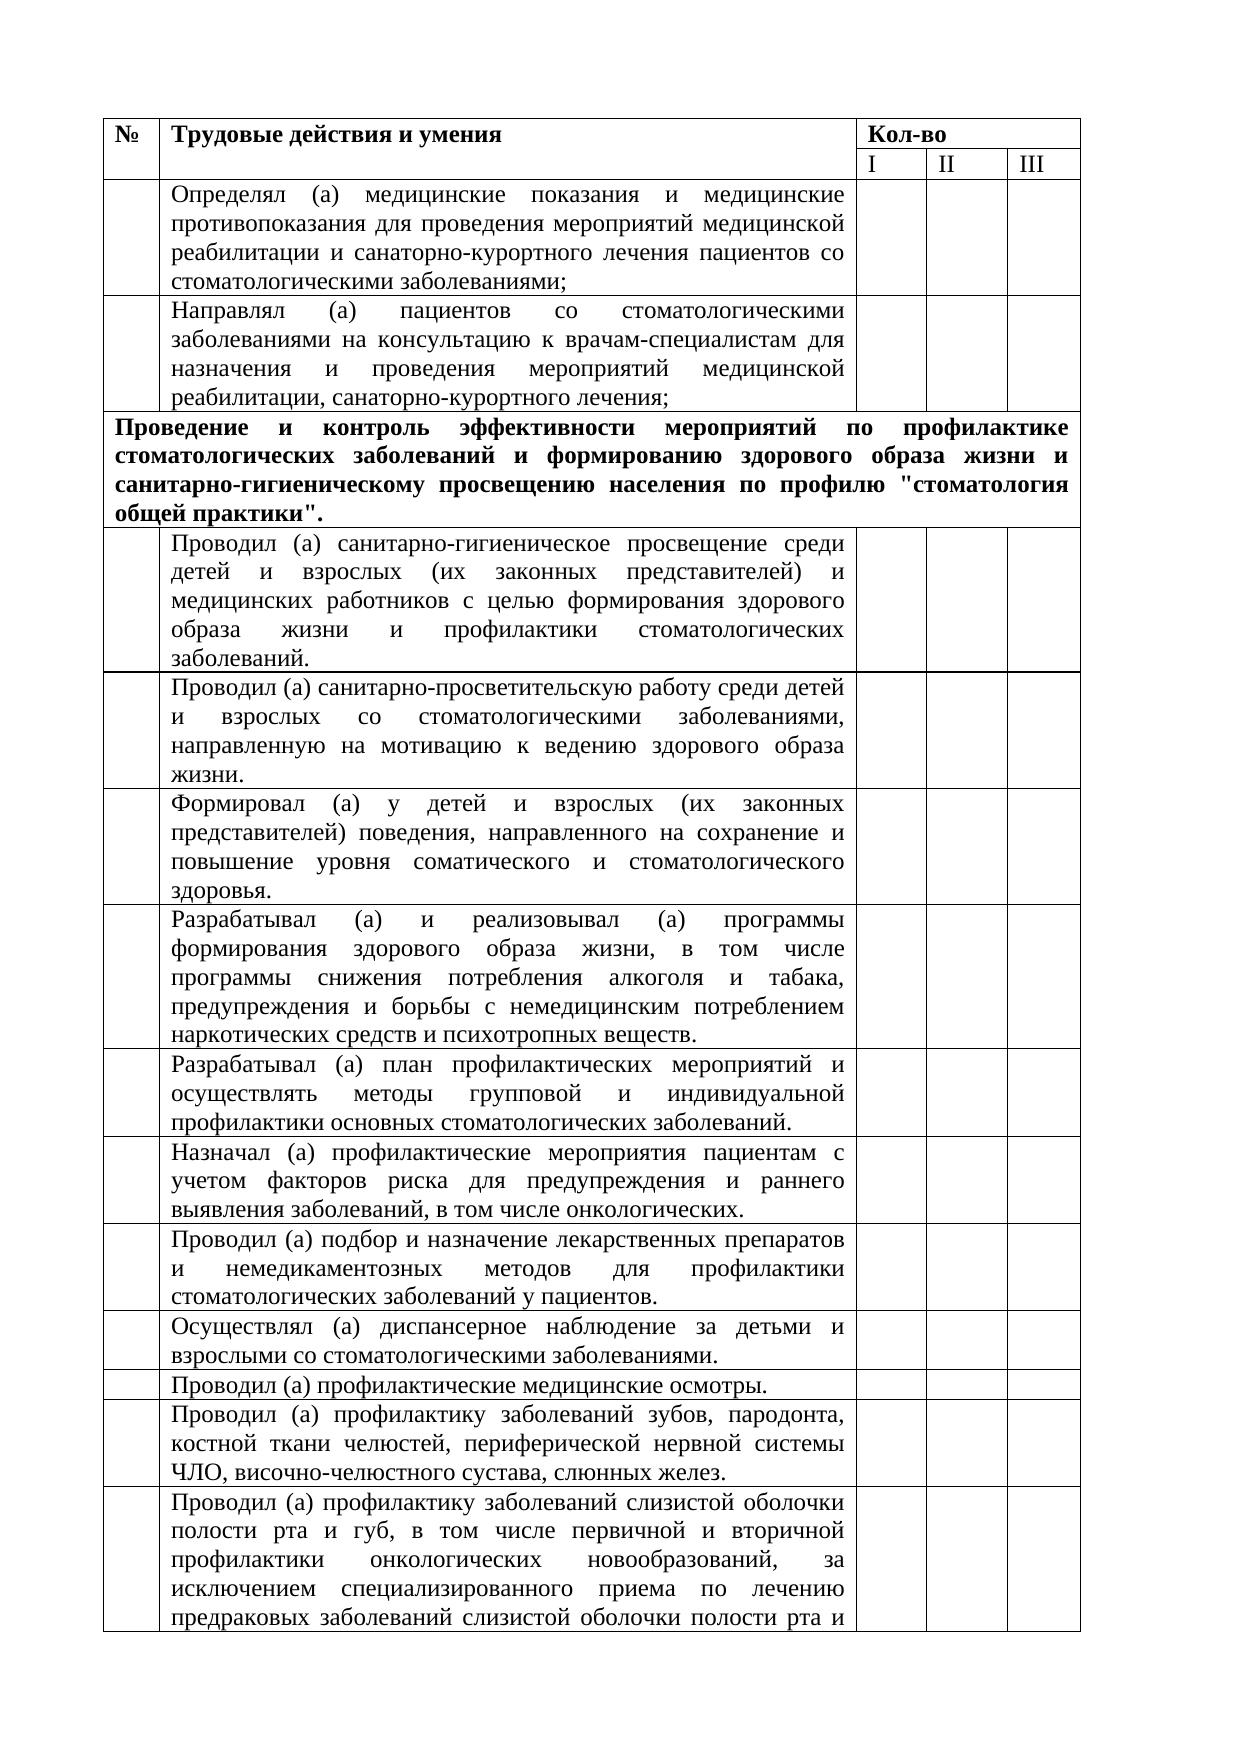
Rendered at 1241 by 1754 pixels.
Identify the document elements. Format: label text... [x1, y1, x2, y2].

table_cell [104, 905, 159, 1048]
table_cell Проводил (а) санитарно-гигиеническое просвещение среди детей и взрослых (их законных представителей) и медицинских работников с целью формирования здорового образа жизни и профилактики стоматологических заболеваний. [160, 528, 856, 671]
table_cell [857, 1224, 926, 1310]
table_cell Проводил (а) профилактику заболеваний зубов, пародонта, костной ткани челюстей, периферической нервной системы ЧЛО, височно-челюстного сустава, слюнных желез. [160, 1400, 856, 1486]
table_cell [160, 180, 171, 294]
table_header Трудовые действия и умения [160, 119, 856, 178]
table_cell [1008, 296, 1080, 411]
table_cell [104, 180, 159, 294]
table_cell [104, 296, 159, 411]
table_cell Проведение и контроль эффективности мероприятий по профилактике стоматологических заболеваний и формированию здорового образа жизни и санитарно-гигиеническому просвещению населения по профилю "стоматология общей практики". [323, 412, 1080, 527]
table_cell [857, 1049, 926, 1136]
table_cell Формировал (а) у детей и взрослых (их законных представителей) поведения, направленного на сохранение и повышение уровня соматического и стоматологического здоровья. [160, 789, 856, 903]
table_cell [1008, 905, 1080, 1048]
table_cell [1008, 180, 1080, 294]
table_cell [1008, 1311, 1080, 1369]
table_cell [857, 296, 926, 411]
table_cell [104, 673, 159, 787]
table_cell Направлял (а) пациентов со стоматологическими заболеваниями на консультацию к врачам-специалистам для назначения и проведения мероприятий медицинской реабилитации, санаторно-курортного лечения; [669, 296, 856, 411]
table_cell Осуществлял (а) диспансерное наблюдение за детьми и взрослыми со стоматологическими заболеваниями. [160, 1311, 856, 1369]
table_cell [927, 1400, 1007, 1486]
table_cell [857, 905, 926, 1048]
table_cell [927, 1370, 1007, 1398]
table_cell [857, 528, 926, 671]
table_cell [857, 1487, 926, 1631]
table_header Кол-во [857, 119, 1080, 148]
table_cell [927, 905, 1007, 1048]
table_cell Определял (а) медицинские показания и медицинские противопоказания для проведения мероприятий медицинской реабилитации и санаторно-курортного лечения пациентов со стоматологическими заболеваниями; [567, 180, 856, 294]
table_header № [104, 119, 159, 178]
table_cell [857, 1400, 926, 1486]
table_cell [857, 180, 926, 294]
table_cell [927, 673, 1007, 787]
table_cell [927, 1224, 1007, 1310]
table_cell [857, 1311, 926, 1369]
table_cell Проводил (а) подбор и назначение лекарственных препаратов и немедикаментозных методов для профилактики стоматологических заболеваний у пациентов. [160, 1224, 856, 1310]
table_cell II [927, 149, 1007, 178]
table_cell [1008, 1370, 1080, 1398]
table_cell I [857, 149, 926, 178]
table_cell [1008, 1400, 1080, 1486]
table_cell [927, 180, 1007, 294]
table_cell [104, 528, 159, 671]
table_cell [1008, 673, 1080, 787]
table_cell [927, 1487, 1007, 1631]
table_cell [1008, 528, 1080, 671]
table_cell [104, 789, 159, 903]
table_cell [927, 1311, 1007, 1369]
table_cell Разрабатывал (а) и реализовывал (а) программы формирования здорового образа жизни, в том числе программы снижения потребления алкоголя и табака, предупреждения и борьбы с немедицинским потреблением наркотических средств и психотропных веществ. [160, 905, 856, 1048]
table_cell [104, 1049, 159, 1136]
table_cell Разрабатывал (а) план профилактических мероприятий и осуществлять методы групповой и индивидуальной профилактики основных стоматологических заболеваний. [160, 1049, 856, 1136]
table_cell [104, 1370, 159, 1398]
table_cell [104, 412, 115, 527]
table_cell [1008, 789, 1080, 903]
table_cell [104, 1137, 159, 1223]
table_cell [857, 789, 926, 903]
table_cell Проводил (а) профилактические медицинские осмотры. [160, 1370, 856, 1398]
table_cell III [1008, 149, 1080, 178]
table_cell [160, 1487, 856, 1631]
table_cell [927, 296, 1007, 411]
table_cell [927, 1049, 1007, 1136]
table_cell [104, 1487, 159, 1631]
table_cell Назначал (а) профилактические мероприятия пациентам с учетом факторов риска для предупреждения и раннего выявления заболеваний, в том числе онкологических. [160, 1137, 856, 1223]
table_cell [104, 1224, 159, 1310]
table_cell [927, 528, 1007, 671]
table_cell [857, 1137, 926, 1223]
table_cell [104, 1311, 159, 1369]
table_cell [857, 673, 926, 787]
table_cell Проводил (а) санитарно-просветительскую работу среди детей и взрослых со стоматологическими заболеваниями, направленную на мотивацию к ведению здорового образа жизни. [160, 673, 856, 787]
table_cell [857, 1370, 926, 1398]
table_cell [927, 1137, 1007, 1223]
table_cell [104, 1400, 159, 1486]
table_cell [1008, 1137, 1080, 1223]
table_cell [927, 789, 1007, 903]
table_cell [1008, 1224, 1080, 1310]
table_cell [1008, 1487, 1080, 1631]
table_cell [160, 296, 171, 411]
table_cell [1008, 1049, 1080, 1136]
